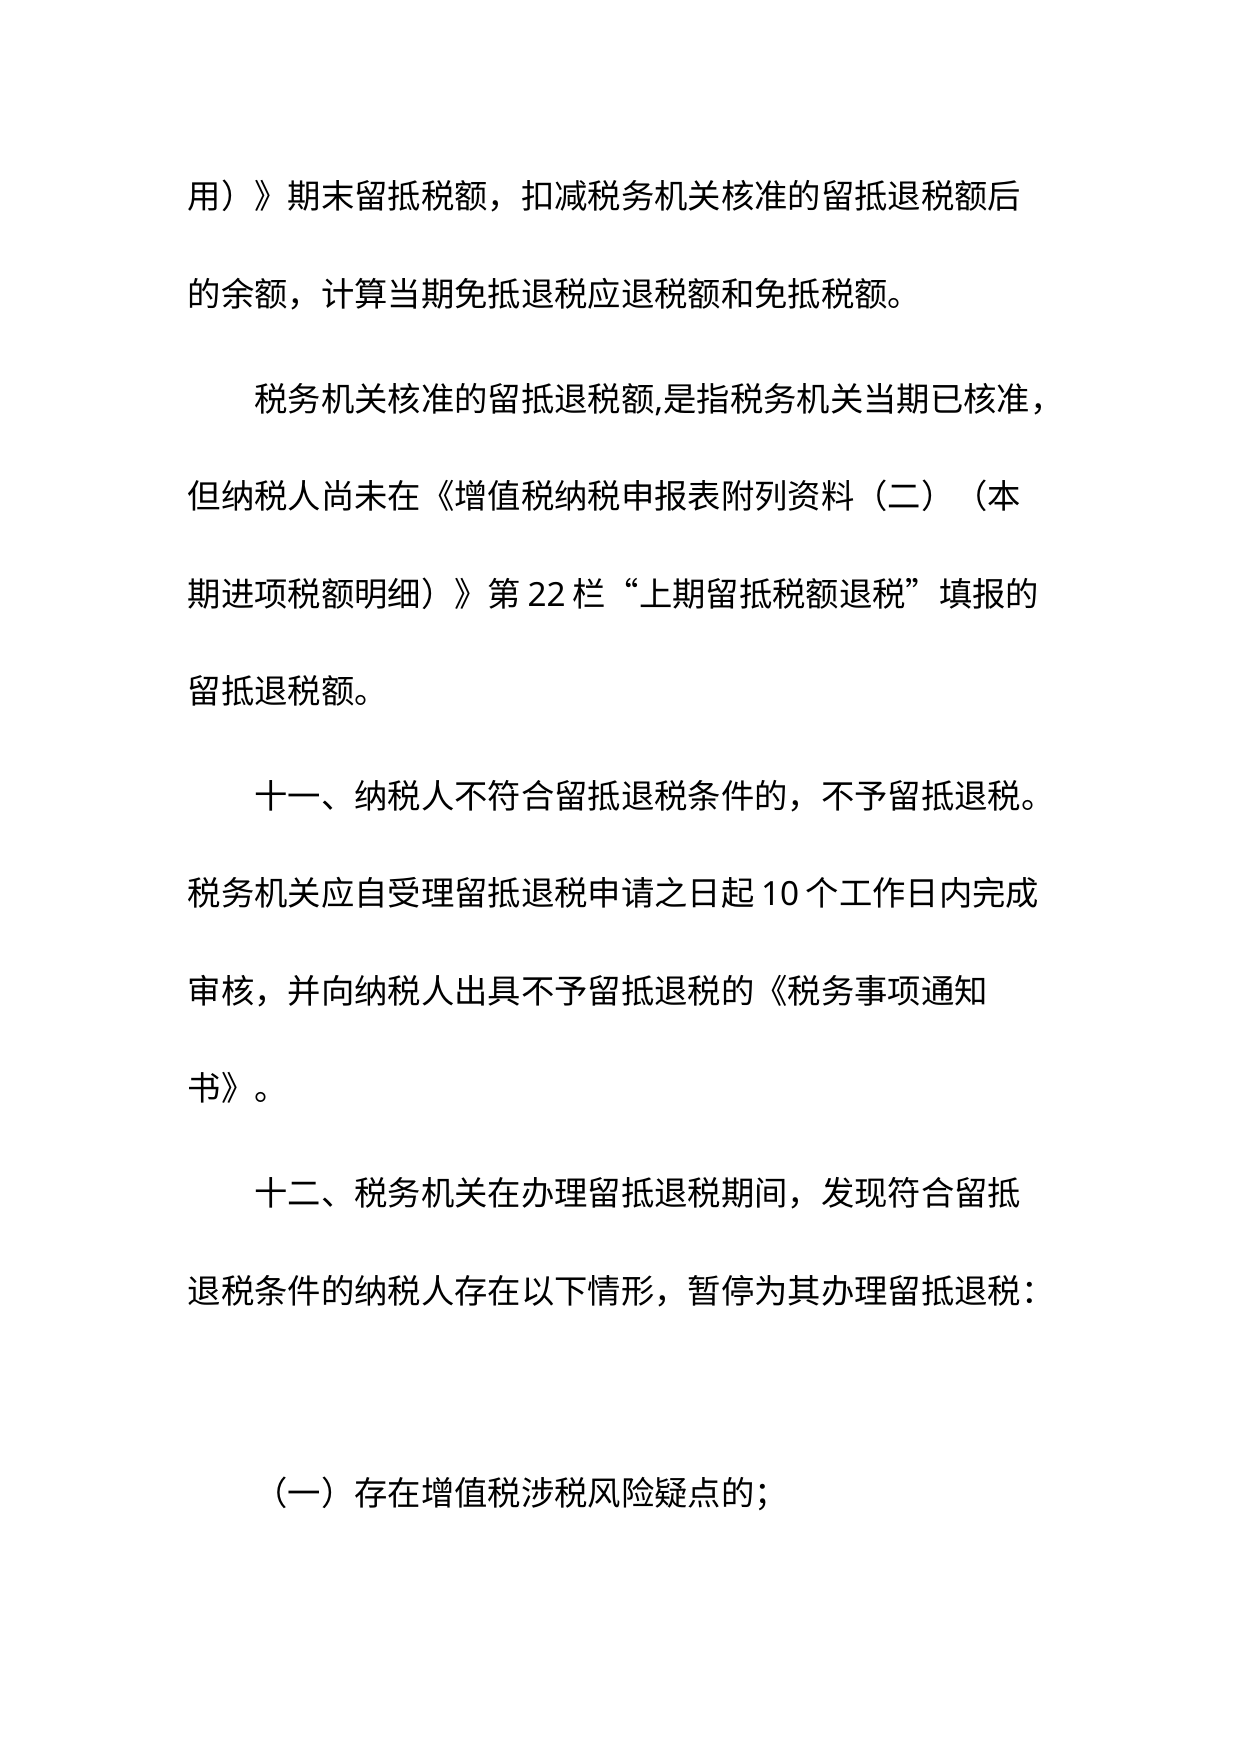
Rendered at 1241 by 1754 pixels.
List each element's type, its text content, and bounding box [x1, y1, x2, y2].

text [187, 162, 1053, 324]
text 十一、纳税人不符合留抵退税条件的，不予留抵退税。税务机关应自受理留抵退税申请之日起10个工作日内完成审核，并向纳税人出具不予留抵退税的《税务事项通知书》。 [187, 761, 1053, 1119]
text 十二、税务机关在办理留抵退税期间，发现符合留抵退税条件的纳税人存在以下情形，暂停为其办理留抵退税： [187, 1158, 1053, 1418]
text （一）存在增值税涉税风险疑点的； [187, 1458, 1053, 1523]
text 税务机关核准的留抵退税额,是指税务机关当期已核准，但纳税人尚未在《增值税纳税申报表附列资料（二）（本期进项税额明细）》第22栏“上期留抵税额退税”填报的留抵退税额。 [187, 364, 1053, 722]
